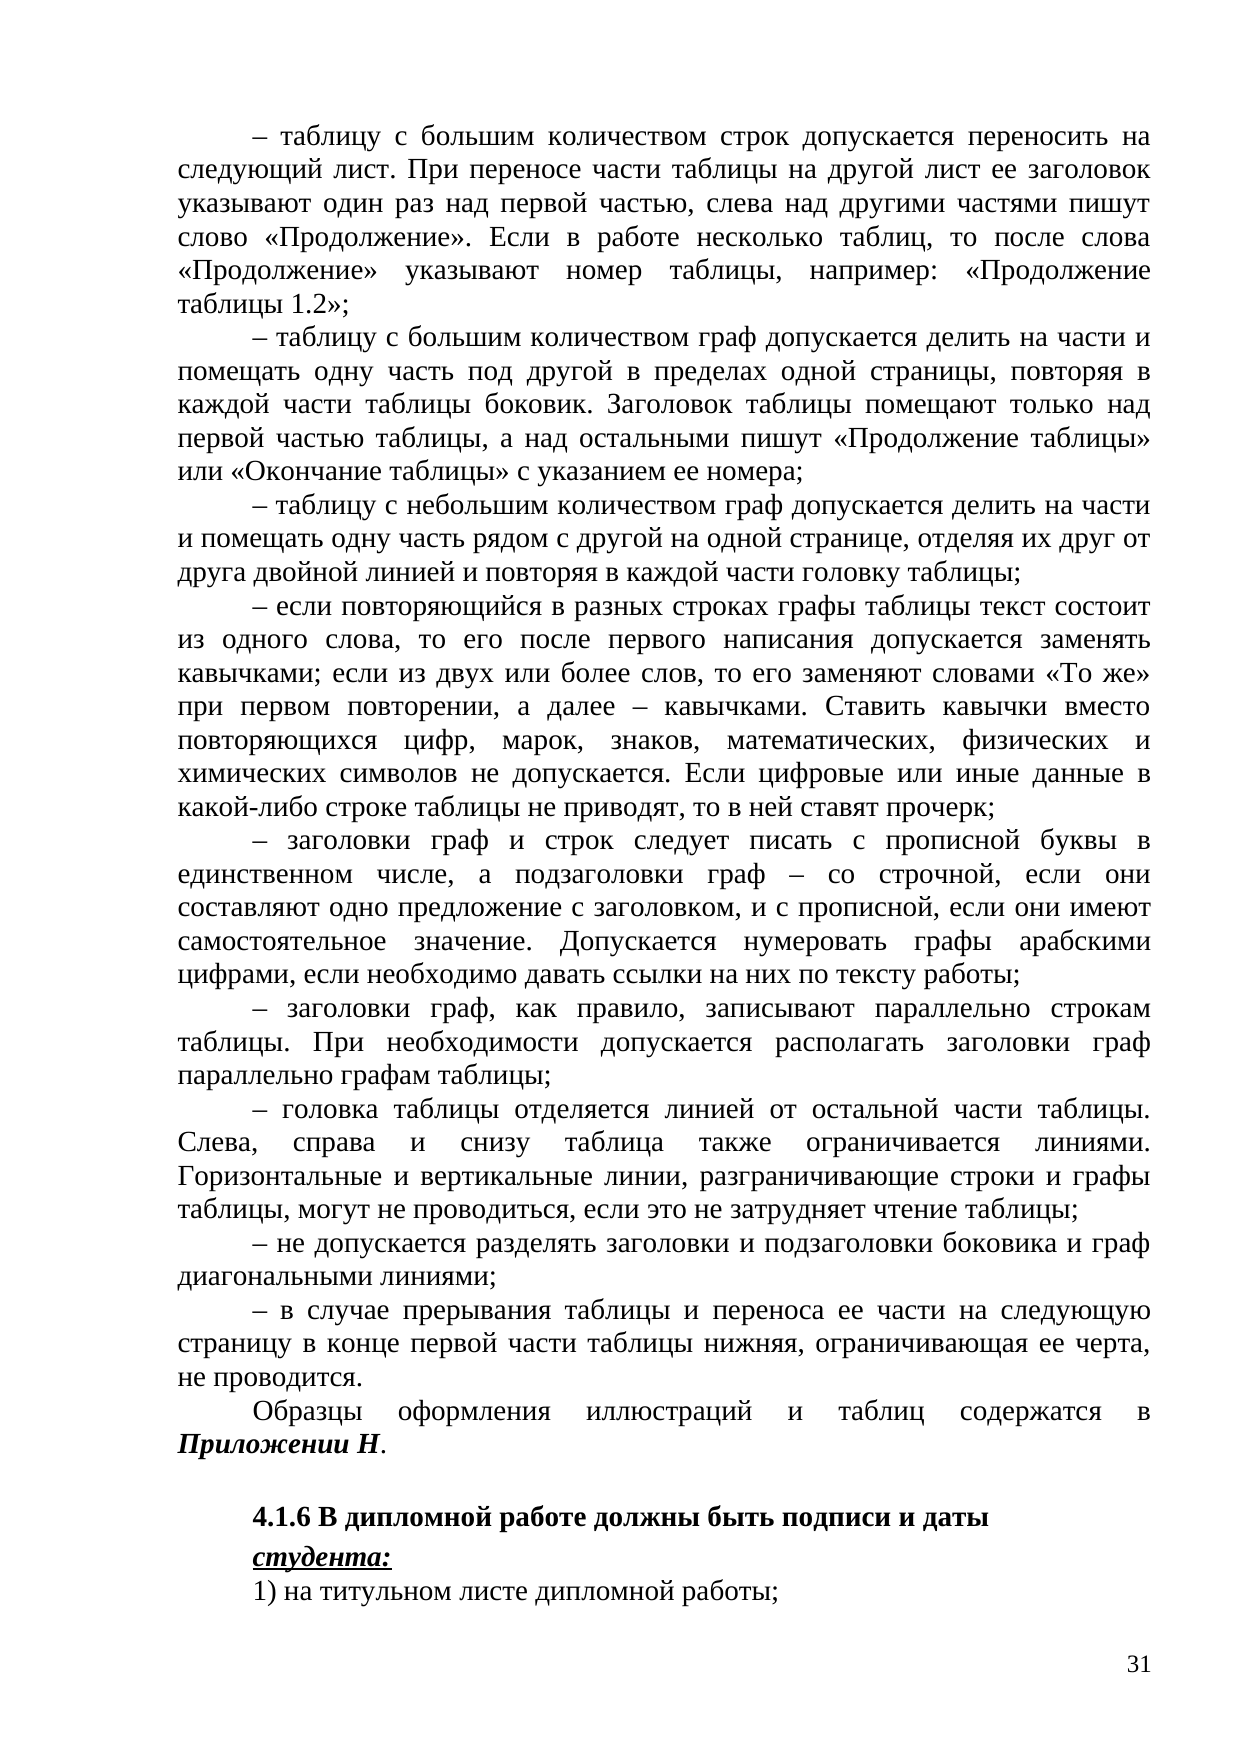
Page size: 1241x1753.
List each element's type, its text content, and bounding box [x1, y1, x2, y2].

text – заголовки граф и строк следует писать с прописной буквы в единственном числе, а подзаголовки граф – со строчной, если они составляют одно предложение с заголовком, и с прописной, если они имеют самостоятельное значение. Допускается нумеровать графы арабскими цифрами, если необходимо давать ссылки на них по тексту работы; [177, 822, 1152, 990]
text Образцы оформления иллюстраций и таблиц содержатся в Приложении Н. [177, 1393, 1152, 1460]
text – если повторяющийся в разных строках графы таблицы текст состоит из одного слова, то его после первого написания допускается заменять кавычками; если из двух или более слов, то его заменяют словами «То же» при первом повторении, а далее – кавычками. Ставить кавычки вместо повторяющихся цифр, марок, знаков, математических, физических и химических символов не допускается. Если цифровые или иные данные в какой-либо строке таблицы не приводят, то в ней ставят прочерк; [177, 588, 1152, 822]
text – в случае прерывания таблицы и переноса ее части на следующую страницу в конце первой части таблицы нижняя, ограничивающая ее черта, не проводится. [177, 1292, 1152, 1393]
text – таблицу с большим количеством строк допускается переносить на следующий лист. При переносе части таблицы на другой лист ее заголовок указывают один раз над первой частью, слева над другими частями пишут слово «Продолжение». Если в работе несколько таблиц, то после слова «Продолжение» указывают номер таблицы, например: «Продолжение таблицы 1.2»; [177, 118, 1152, 319]
text – таблицу с большим количеством граф допускается делить на части и помещать одну часть под другой в пределах одной страницы, повторяя в каждой части таблицы боковик. Заголовок таблицы помещают только над первой частью таблицы, а над остальными пишут «Продолжение таблицы» или «Окончание таблицы» с указанием ее номера; [177, 319, 1152, 487]
text – таблицу с небольшим количеством граф допускается делить на части и помещать одну часть рядом с другой на одной странице, отделяя их друг от друга двойной линией и повторяя в каждой части головку таблицы; [177, 487, 1152, 588]
text – не допускается разделять заголовки и подзаголовки боковика и граф диагональными линиями; [177, 1225, 1152, 1292]
text 1) на титульном листе дипломной работы; [177, 1573, 1152, 1606]
text – головка таблицы отделяется линией от остальной части таблицы. Слева, справа и снизу таблица также ограничивается линиями. Горизонтальные и вертикальные линии, разграничивающие строки и графы таблицы, могут не проводиться, если это не затрудняет чтение таблицы; [177, 1091, 1152, 1225]
text студента: [177, 1539, 1152, 1573]
text – заголовки граф, как правило, записывают параллельно строкам таблицы. При необходимости допускается располагать заголовки граф параллельно графам таблицы; [177, 990, 1152, 1091]
text 4.1.6 В дипломной работе должны быть подписи и даты [177, 1499, 1152, 1533]
